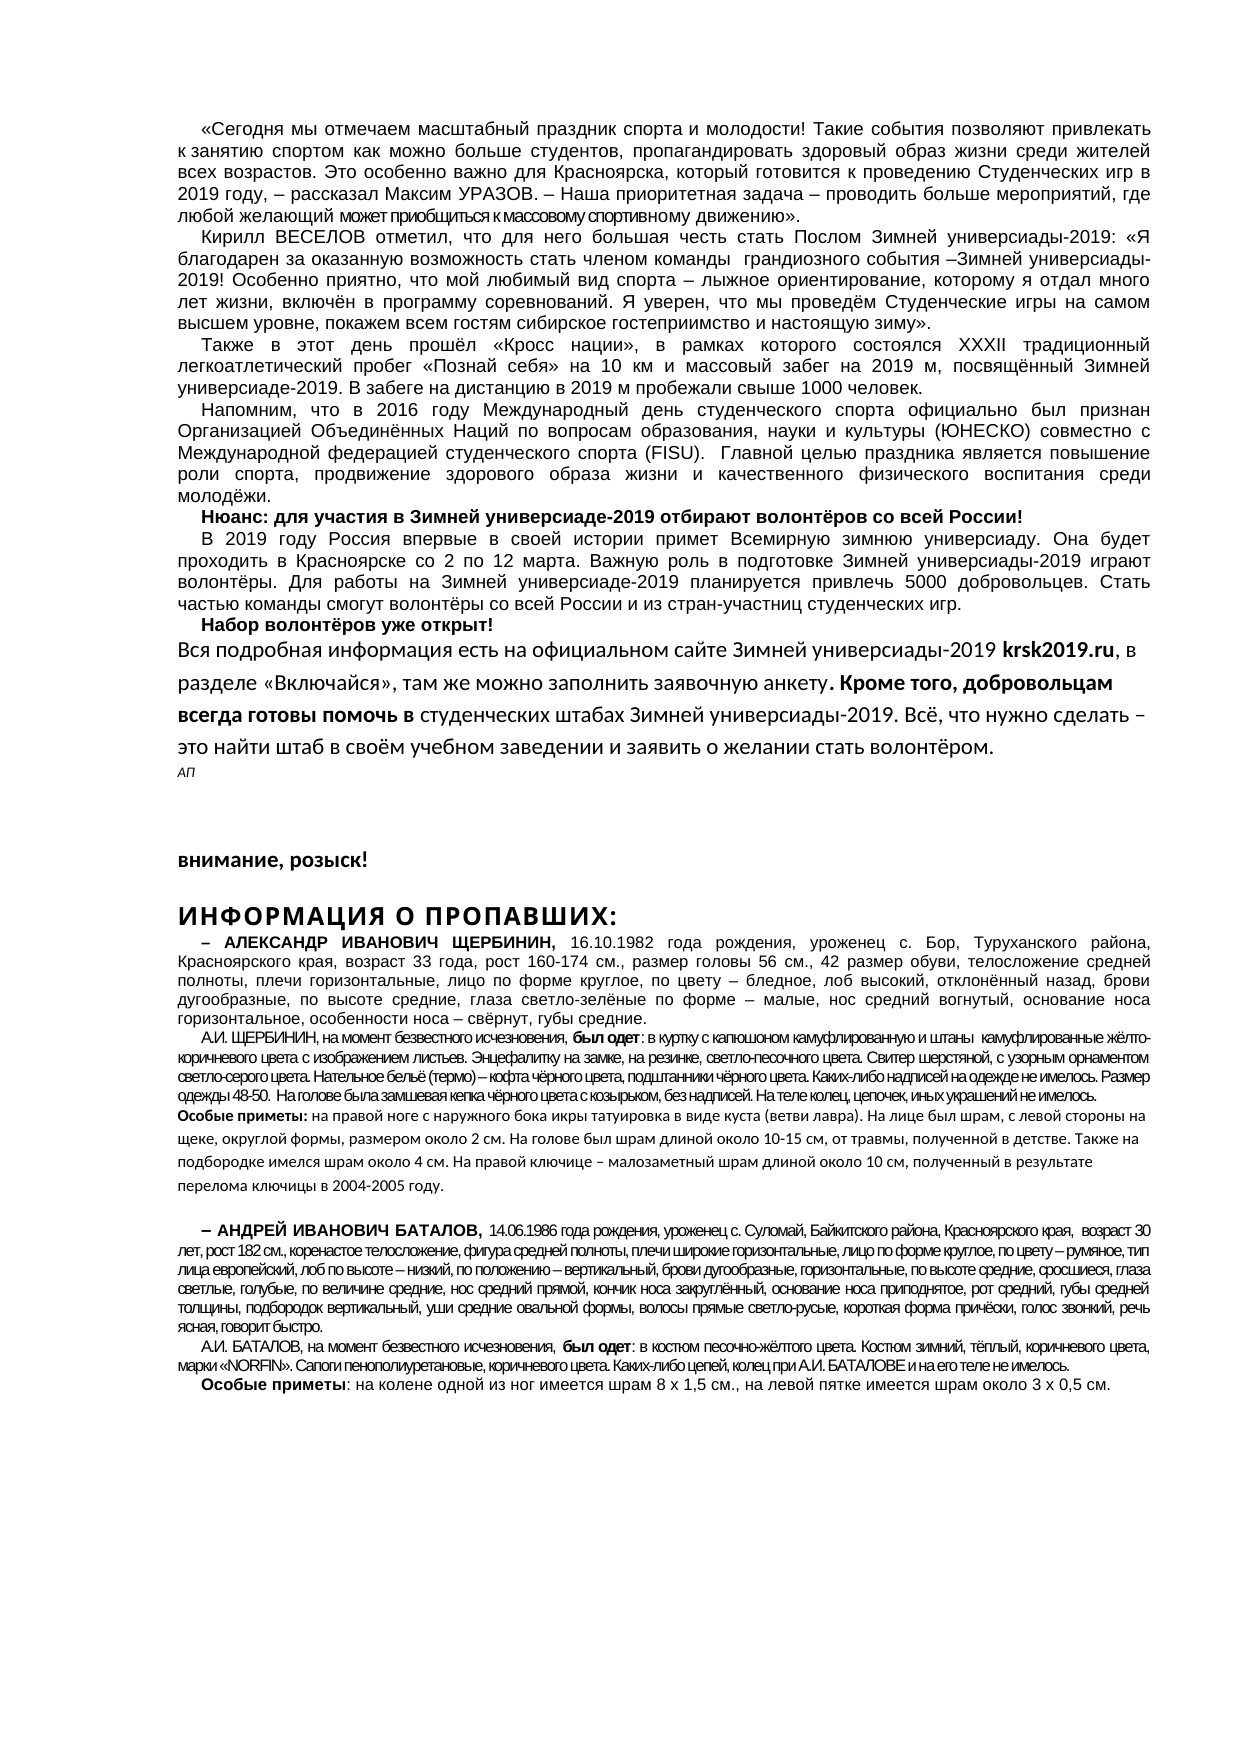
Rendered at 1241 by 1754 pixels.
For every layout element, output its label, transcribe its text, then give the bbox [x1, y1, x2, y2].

text внимание, розыск! [177, 845, 1152, 873]
text В 2019 году Россия впервые в своей истории примет Всемирную зимнюю универсиаду. Она будет проходить в Красноярске со 2 по 12 марта. Важную роль в подготовке Зимней универсиады-2019 играют волонтёры. Для работы на Зимней универсиаде-2019 планируется привлечь 5000 добровольцев. Стать частью команды смогут волонтёры со всей России и из стран-участниц студенческих игр. [177, 528, 1152, 614]
text «Сегодня мы отмечаем масштабный праздник спорта и молодости! Такие события позволяют привлекать к занятию спортом как можно больше студентов, пропагандировать здоровый образ жизни среди жителей всех возрастов. Это особенно важно для Красноярска, который готовится к проведению Студенческих игр в 2019 году, – рассказал Максим Уразов. – Наша приоритетная задача – проводить больше мероприятий, где любой желающий может приобщиться к массовому спортивному движению». [177, 118, 1152, 226]
text Кирилл Веселов отметил, что для него большая честь стать Послом Зимней универсиады-2019: «Я благодарен за оказанную возможность стать членом команды грандиозного события –Зимней универсиады-2019! Особенно приятно, что мой любимый вид спорта – лыжное ориентирование, которому я отдал много лет жизни, включён в программу соревнований. Я уверен, что мы проведём Студенческие игры на самом высшем уровне, покажем всем гостям сибирское гостеприимство и настоящую зиму». [177, 226, 1152, 334]
text Вся подробная информация есть на официальном сайте Зимней универсиады-2019 krsk2019.ru, в разделе «Включайся», там же можно заполнить заявочную анкету. Кроме того, добровольцам всегда готовы помочь в студенческих штабах Зимней универсиады-2019. Всё, что нужно сделать – это найти штаб в своём учебном заведении и заявить о желании стать волонтёром. АП [177, 636, 1152, 781]
text ИНФОРМАЦИЯ О ПРОПАВШИХ: [177, 898, 1152, 932]
text Также в этот день прошёл «Кросс нации», в рамках которого состоялся XXXII традиционный легкоатлетический пробег «Познай себя» на 10 км и массовый забег на 2019 м, посвящённый Зимней универсиаде-2019. В забеге на дистанцию в 2019 м пробежали свыше 1000 человек. [177, 334, 1152, 398]
text – АНДРЕЙ ИВАНОВИЧ БАТАЛОВ, 14.06.1986 года рождения, уроженец с. Суломай, Байкитского района, Красноярского края, возраст 30 лет, рост 182 см., коренастое телосложение, фигура средней полноты, плечи широкие горизонтальные, лицо по форме круглое, по цвету – румяное, тип лица европейский, лоб по высоте – низкий, по положению – вертикальный, брови дугообразные, горизонтальные, по высоте средние, сросшиеся, глаза светлые, голубые, по величине средние, нос средний прямой, кончик носа закруглённый, основание носа приподнятое, рот средний, губы средней толщины, подбородок вертикальный, уши средние овальной формы, волосы прямые светло-русые, короткая форма причёски, голос звонкий, речь ясная, говорит быстро. [177, 1219, 1152, 1336]
text Напомним, что в 2016 году Международный день студенческого спорта официально был признан Организацией Объединённых Наций по вопросам образования, науки и культуры (ЮНЕСКО) совместно с Международной федерацией студенческого спорта (FISU). Главной целью праздника является повышение роли спорта, продвижение здорового образа жизни и качественного физического воспитания среди молодёжи. [177, 398, 1152, 506]
text Набор волонтёров уже открыт! [177, 614, 1152, 636]
text Особые приметы: на колене одной из ног имеется шрам 8 х 1,5 см., на левой пятке имеется шрам около 3 х 0,5 см. [177, 1375, 1152, 1394]
text Особые приметы: на правой ноге с наружного бока икры татуировка в виде куста (ветви лавра). На лице был шрам, с левой стороны на щеке, округлой формы, размером около 2 см. На голове был шрам длиной около 10-15 см, от травмы, полученной в детстве. Также на подбородке имелся шрам около 4 см. На правой ключице – малозаметный шрам длиной около 10 см, полученный в результате перелома ключицы в 2004-2005 году. [177, 1105, 1152, 1195]
text А.И. ЩЕРБИНИН, на момент безвестного исчезновения, был одет: в куртку с капюшоном камуфлированную и штаны камуфлированные жёлто-коричневого цвета с изображением листьев. Энцефалитку на замке, на резинке, светло-песочного цвета. Свитер шерстяной, с узорным орнаментом светло-серого цвета. Нательное бельё (термо) – кофта чёрного цвета, подштанники чёрного цвета. Каких-либо надписей на одежде не имелось. Размер одежды 48-50. На голове была замшевая кепка чёрного цвета с козырьком, без надписей. На теле колец, цепочек, иных украшений не имелось. [177, 1028, 1152, 1105]
text – АЛЕКСАНДР ИВАНОВИЧ ЩЕРБИНИН, 16.10.1982 года рождения, уроженец с. Бор, Туруханского района, Красноярского края, возраст 33 года, рост 160-174 см., размер головы 56 см., 42 размер обуви, телосложение средней полноты, плечи горизонтальные, лицо по форме круглое, по цвету – бледное, лоб высокий, отклонённый назад, брови дугообразные, по высоте средние, глаза светло-зелёные по форме – малые, нос средний вогнутый, основание носа горизонтальное, особенности носа – свёрнут, губы средние. [177, 932, 1152, 1028]
text Нюанс: для участия в Зимней универсиаде-2019 отбирают волонтёров со всей России! [177, 506, 1152, 528]
text А.И. БАТАЛОВ, на момент безвестного исчезновения, был одет: в костюм песочно-жёлтого цвета. Костюм зимний, тёплый, коричневого цвета, марки «NORFIN». Сапоги пенополиуретановые, коричневого цвета. Каких-либо цепей, колец при А.И. БАТАЛОВЕ и на его теле не имелось. [177, 1336, 1152, 1375]
